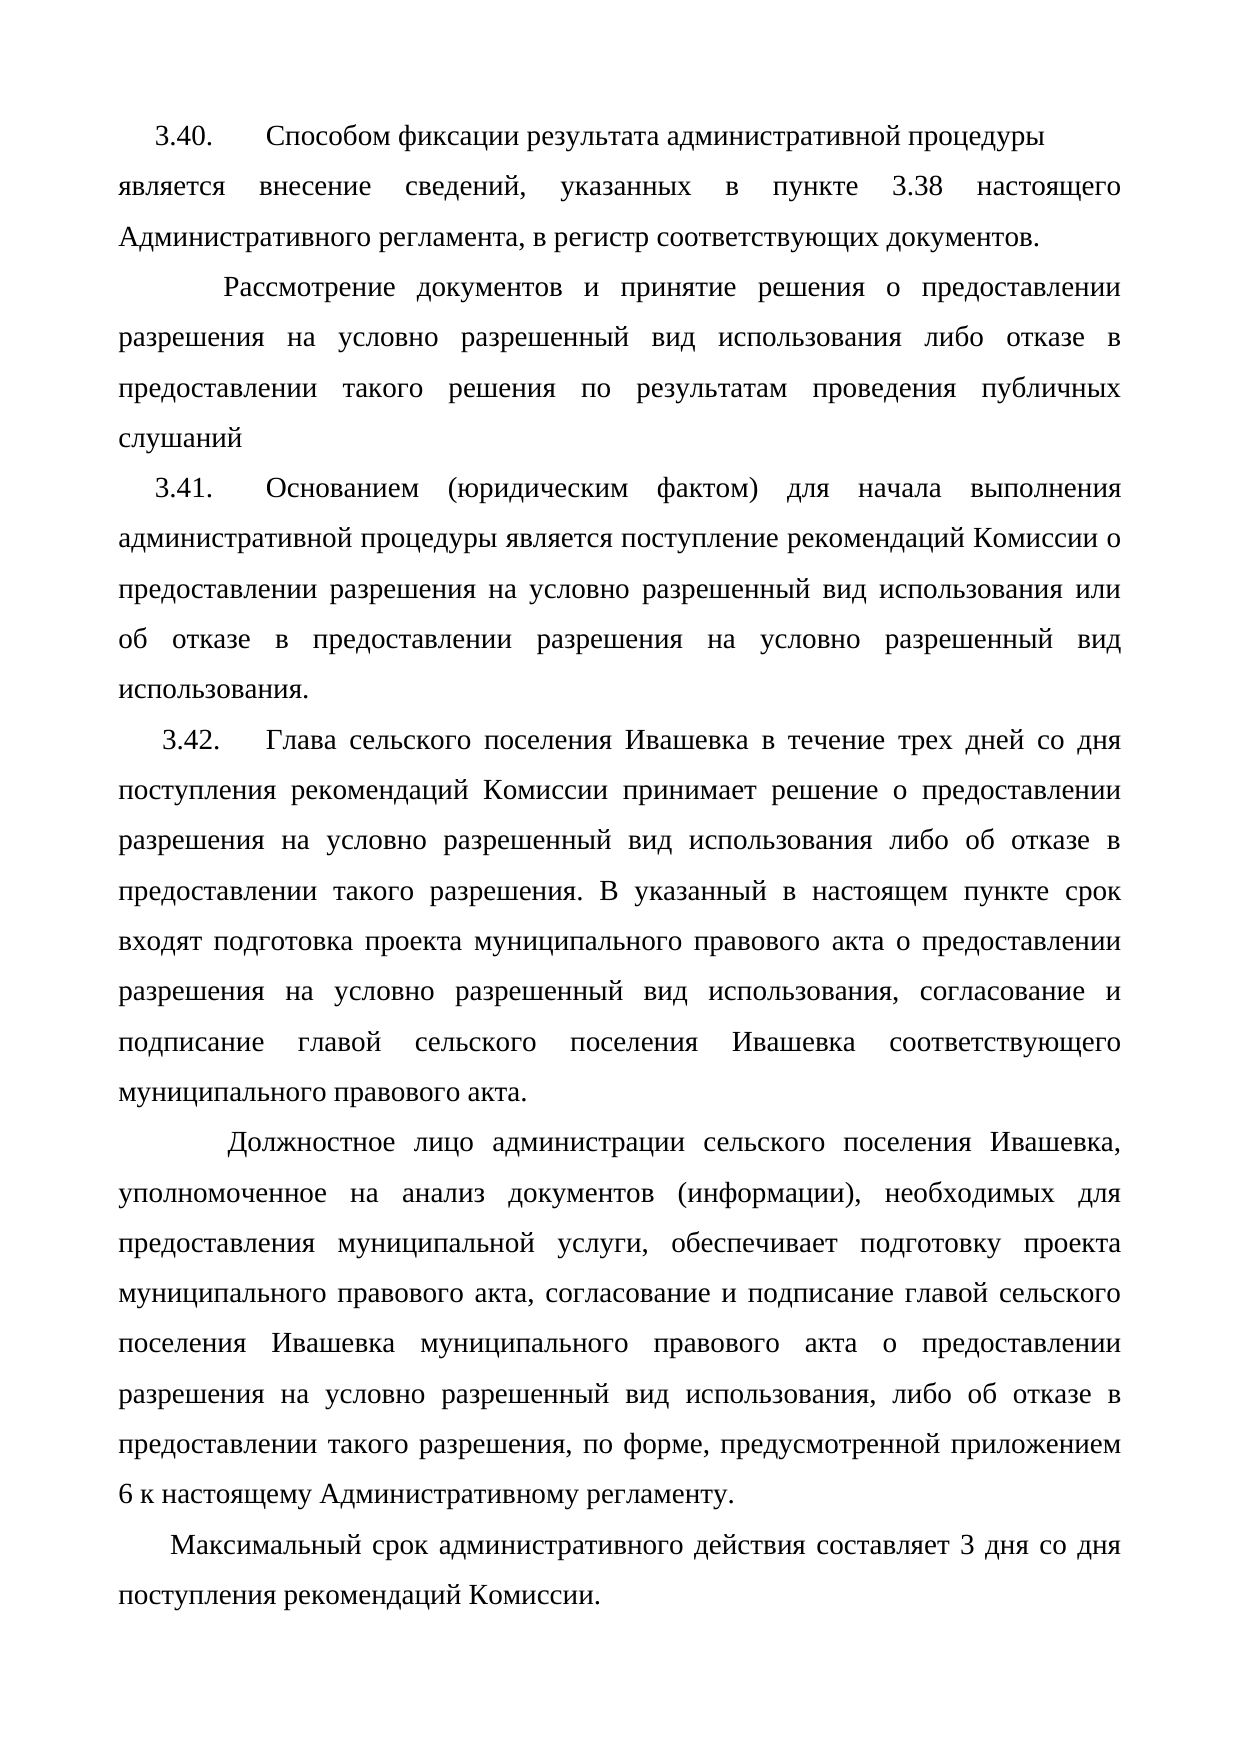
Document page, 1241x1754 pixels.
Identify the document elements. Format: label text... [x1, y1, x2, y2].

text Должностное лицо администрации сельского поселения Ивашевка, уполномоченное на анализ документов (информации), необходимых для предоставления муниципальной услуги, обеспечивает подготовку проекта муниципального правового акта, согласование и подписание главой сельского поселения Ивашевка муниципального правового акта о предоставлении разрешения на условно разрешенный вид использования, либо об отказе в предоставлении такого разрешения, по форме, предусмотренной приложением 6 к настоящему Административному регламенту. [118, 1124, 1122, 1510]
text 3.40. Способом фиксации результата административной процедуры [118, 118, 1122, 152]
text является внесение сведений, указанных в пункте 3.38 настоящего Административного регламента, в регистр соответствующих документов. [118, 168, 1122, 252]
text Рассмотрение документов и принятие решения о предоставлении разрешения на условно разрешенный вид использования либо отказе в предоставлении такого решения по результатам проведения публичных слушаний [118, 269, 1122, 453]
text 3.41. Основанием (юридическим фактом) для начала выполнения административной процедуры является поступление рекомендаций Комиссии о предоставлении разрешения на условно разрешенный вид использования или об отказе в предоставлении разрешения на условно разрешенный вид использования. [118, 470, 1122, 705]
text 3.42. Глава сельского поселения Ивашевка в течение трех дней со дня поступления рекомендаций Комиссии принимает решение о предоставлении разрешения на условно разрешенный вид использования либо об отказе в предоставлении такого разрешения. В указанный в настоящем пункте срок входят подготовка проекта муниципального правового акта о предоставлении разрешения на условно разрешенный вид использования, согласование и подписание главой сельского поселения Ивашевка соответствующего муниципального правового акта. [118, 722, 1122, 1108]
text Максимальный срок административного действия составляет 3 дня со дня поступления рекомендаций Комиссии. [118, 1527, 1122, 1611]
